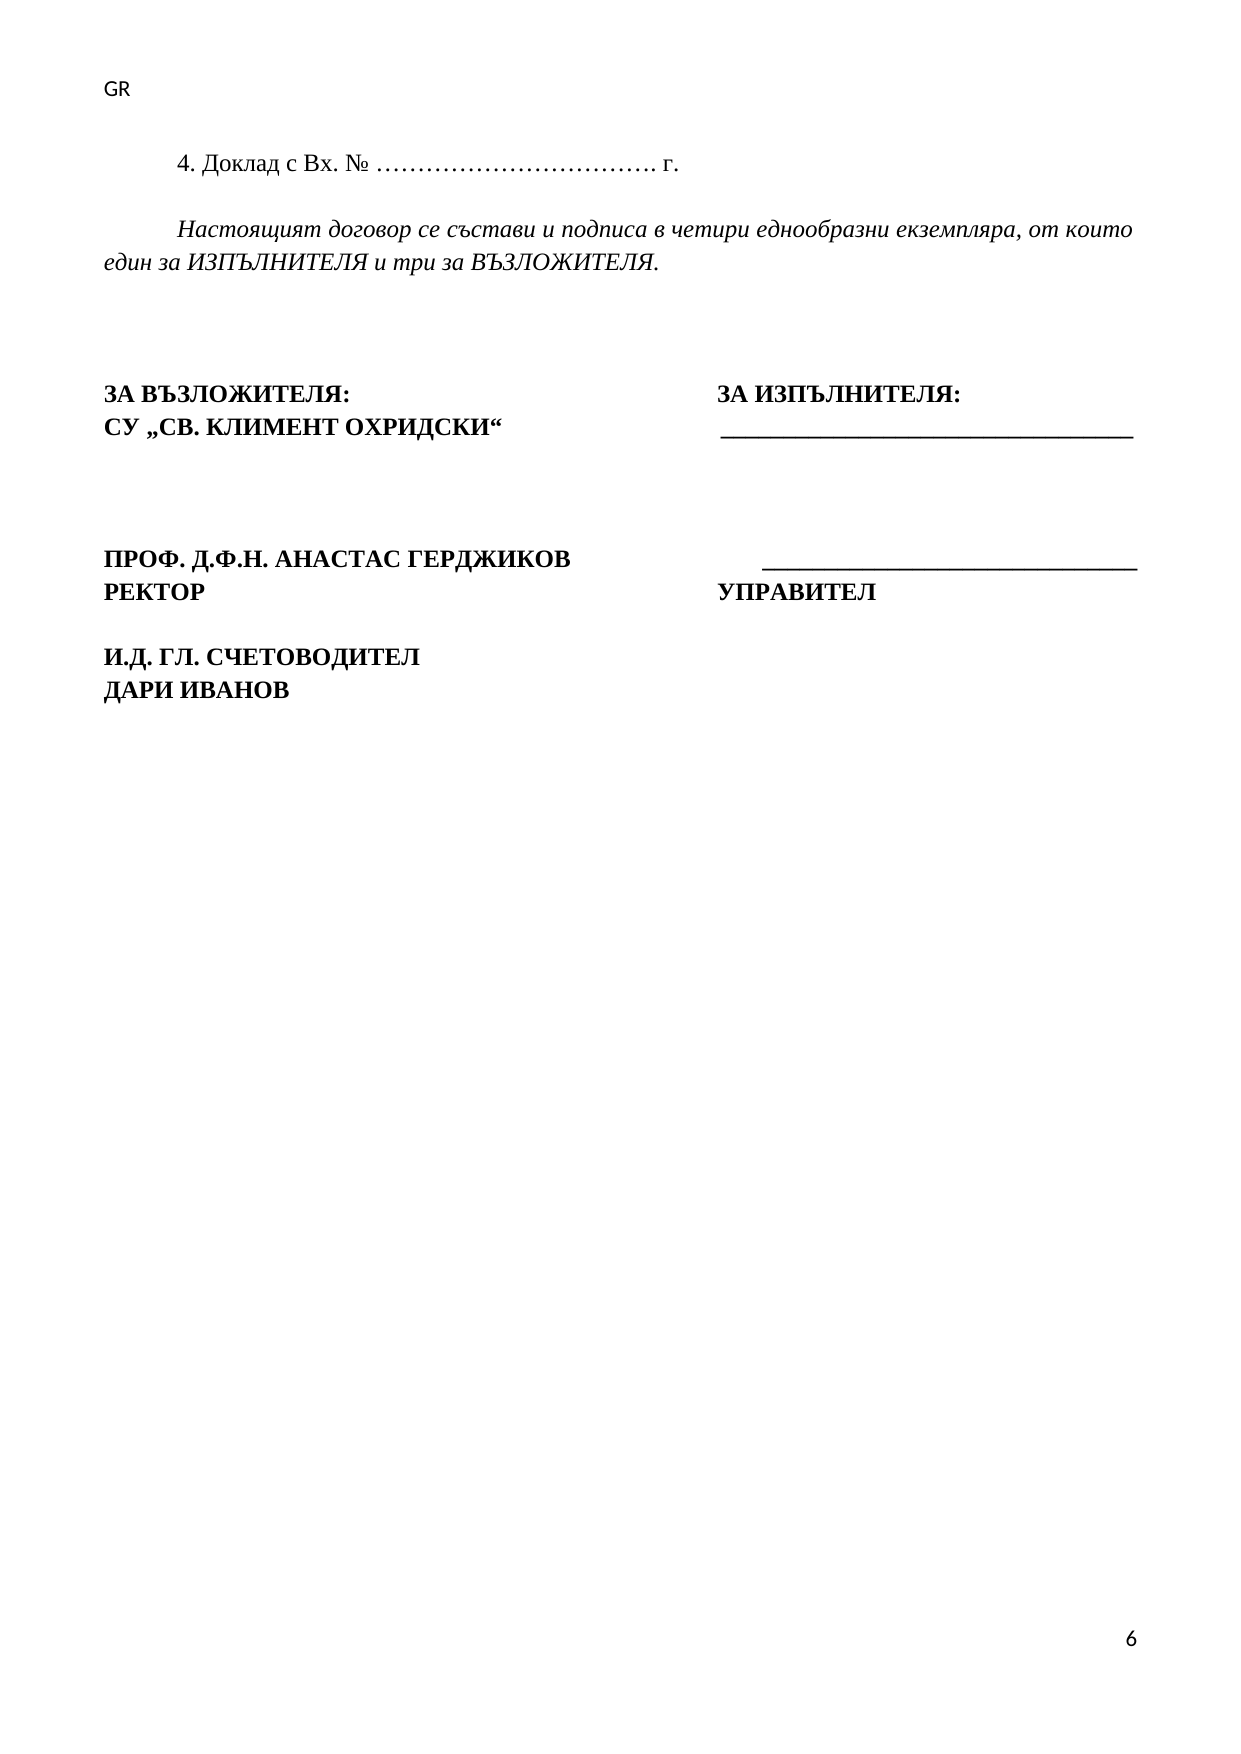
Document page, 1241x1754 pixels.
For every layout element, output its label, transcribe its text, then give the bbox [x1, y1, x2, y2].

text ПРОФ. Д.Ф.Н. АНАСТАС ГЕРДЖИКОВ ______________________________ РЕКТОР УПРАВИТЕЛ [103, 544, 1137, 606]
text ДАРИ ИВАНОВ [103, 675, 1137, 704]
text СУ „СВ. КЛИМЕНТ ОХРИДСКИ“ _________________________________ [103, 412, 1137, 441]
text 4. Доклад с Вх. № ……………………………. г. [103, 148, 1137, 176]
text ЗА ВЪЗЛОЖИТЕЛЯ: ЗА ИЗПЪЛНИТЕЛЯ: [103, 379, 1137, 408]
text Настоящият договор се състави и подписа в четири еднообразни екземпляра, от които един за ИЗПЪЛНИТЕЛЯ и три за ВЪЗЛОЖИТЕЛЯ. [103, 214, 1137, 276]
text И.Д. ГЛ. СЧЕТОВОДИТЕЛ [103, 642, 1137, 671]
